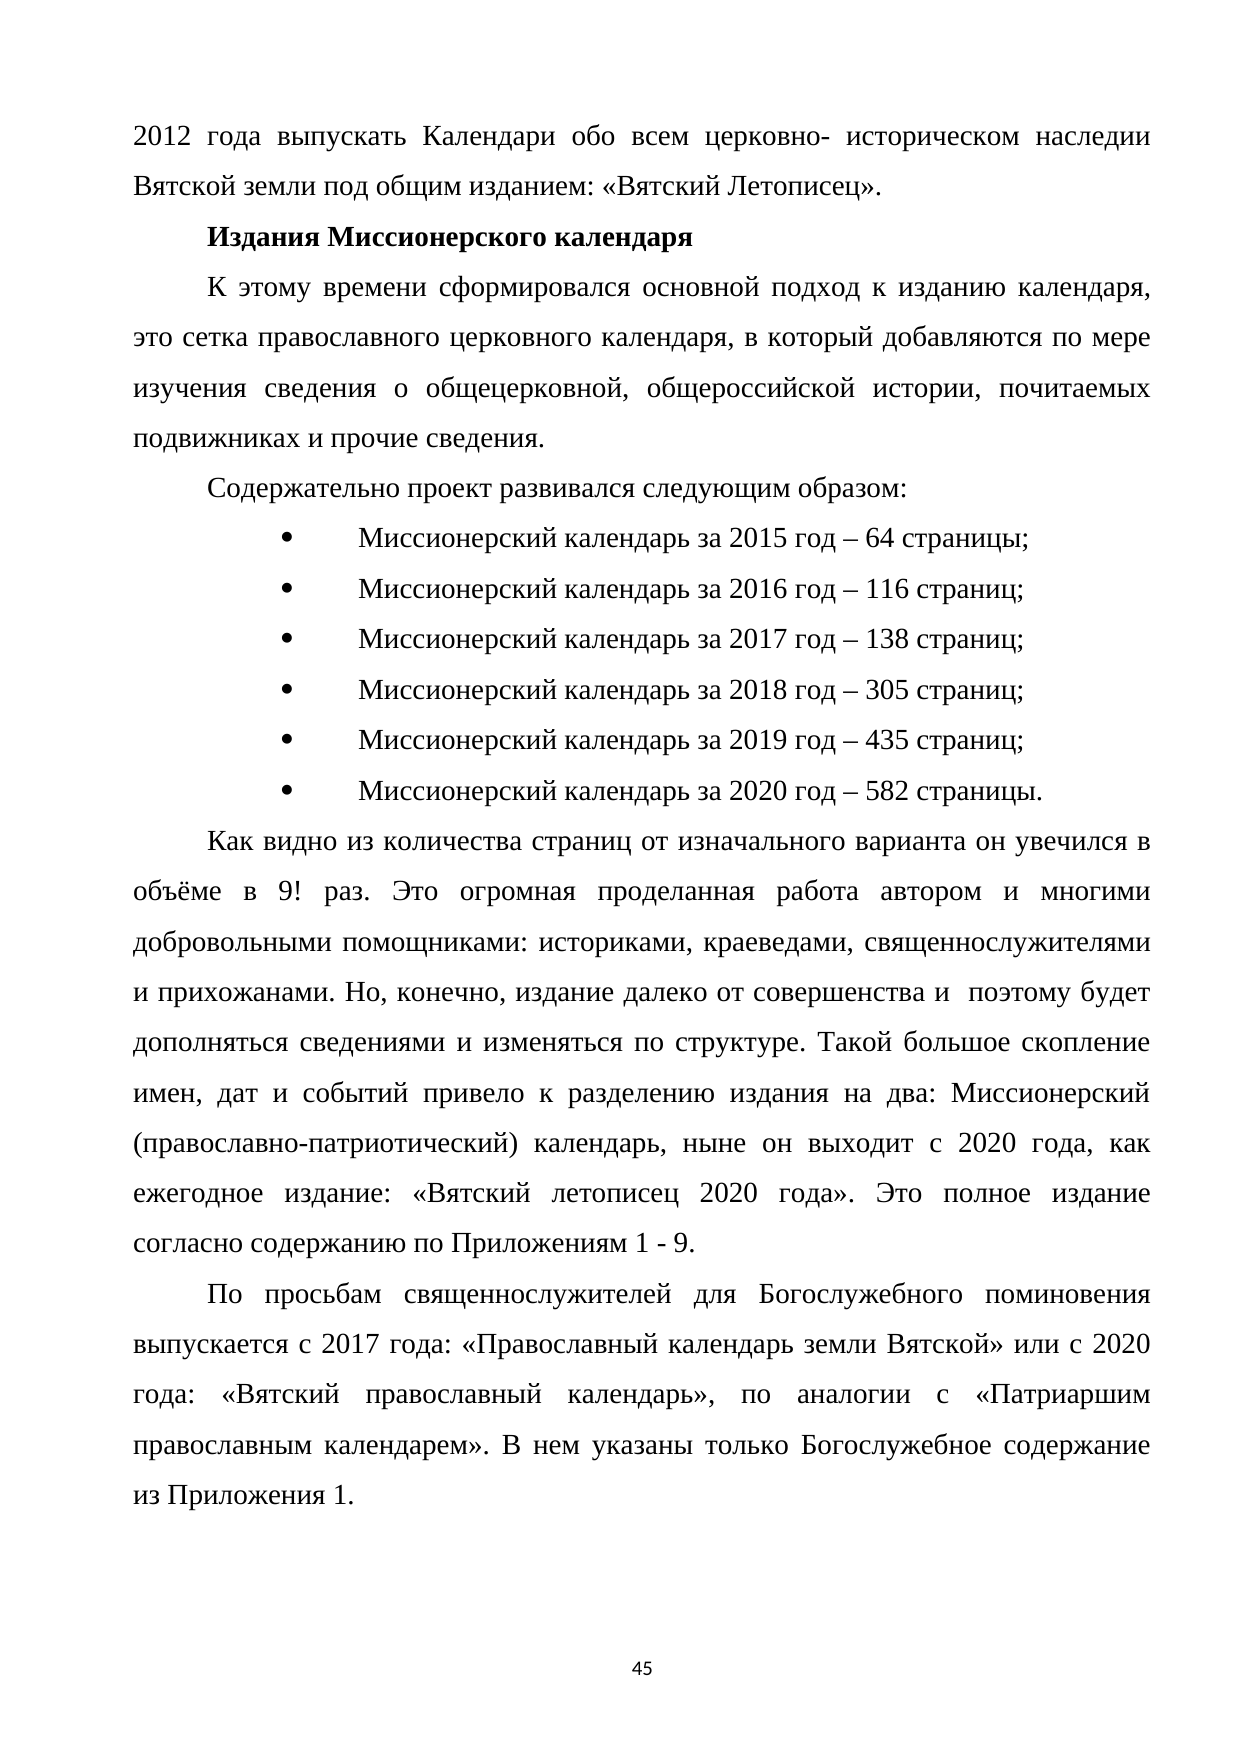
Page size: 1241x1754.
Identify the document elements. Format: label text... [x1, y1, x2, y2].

text Как видно из количества страниц от изначального варианта он увечился в объёме в 9! раз. Это огромная проделанная работа автором и многими добровольными помощниками: историками, краеведами, священнослужителями и прихожанами. Но, конечно, издание далеко от совершенства и поэтому будет дополняться сведениями и изменяться по структуре. Такой большое скопление имен, дат и событий привело к разделению издания на два: Миссионерский (православно-патриотический) календарь, ныне он выходит с 2020 года, как ежегодное издание: «Вятский летописец 2020 года». Это полное издание согласно содержанию по Приложениям 1 - 9. [133, 823, 1152, 1259]
list Миссионерский календарь за 2015 год – 64 страницы; [208, 521, 1152, 554]
list Миссионерский календарь за 2020 год – 582 страницы. [208, 773, 1152, 806]
list Миссионерский календарь за 2019 год – 435 страниц; [208, 722, 1152, 756]
text К этому времени сформировался основной подход к изданию календаря, это сетка православного церковного календаря, в который добавляются по мере изучения сведения о общецерковной, общероссийской истории, почитаемых подвижниках и прочие сведения. [133, 269, 1152, 453]
list Миссионерский календарь за 2017 год – 138 страниц; [208, 621, 1152, 655]
text Содержательно проект развивался следующим образом: [133, 470, 1152, 504]
list Миссионерский календарь за 2018 год – 305 страниц; [208, 672, 1152, 706]
list Миссионерский календарь за 2016 год – 116 страниц; [208, 571, 1152, 605]
text Издания Миссионерского календаря [133, 219, 1152, 252]
text По просьбам священнослужителей для Богослужебного поминовения выпускается с 2017 года: «Православный календарь земли Вятской» или с 2020 года: «Вятский православный календарь», по аналогии с «Патриаршим православным календарем». В нем указаны только Богослужебное содержание из Приложения 1. [133, 1276, 1152, 1511]
